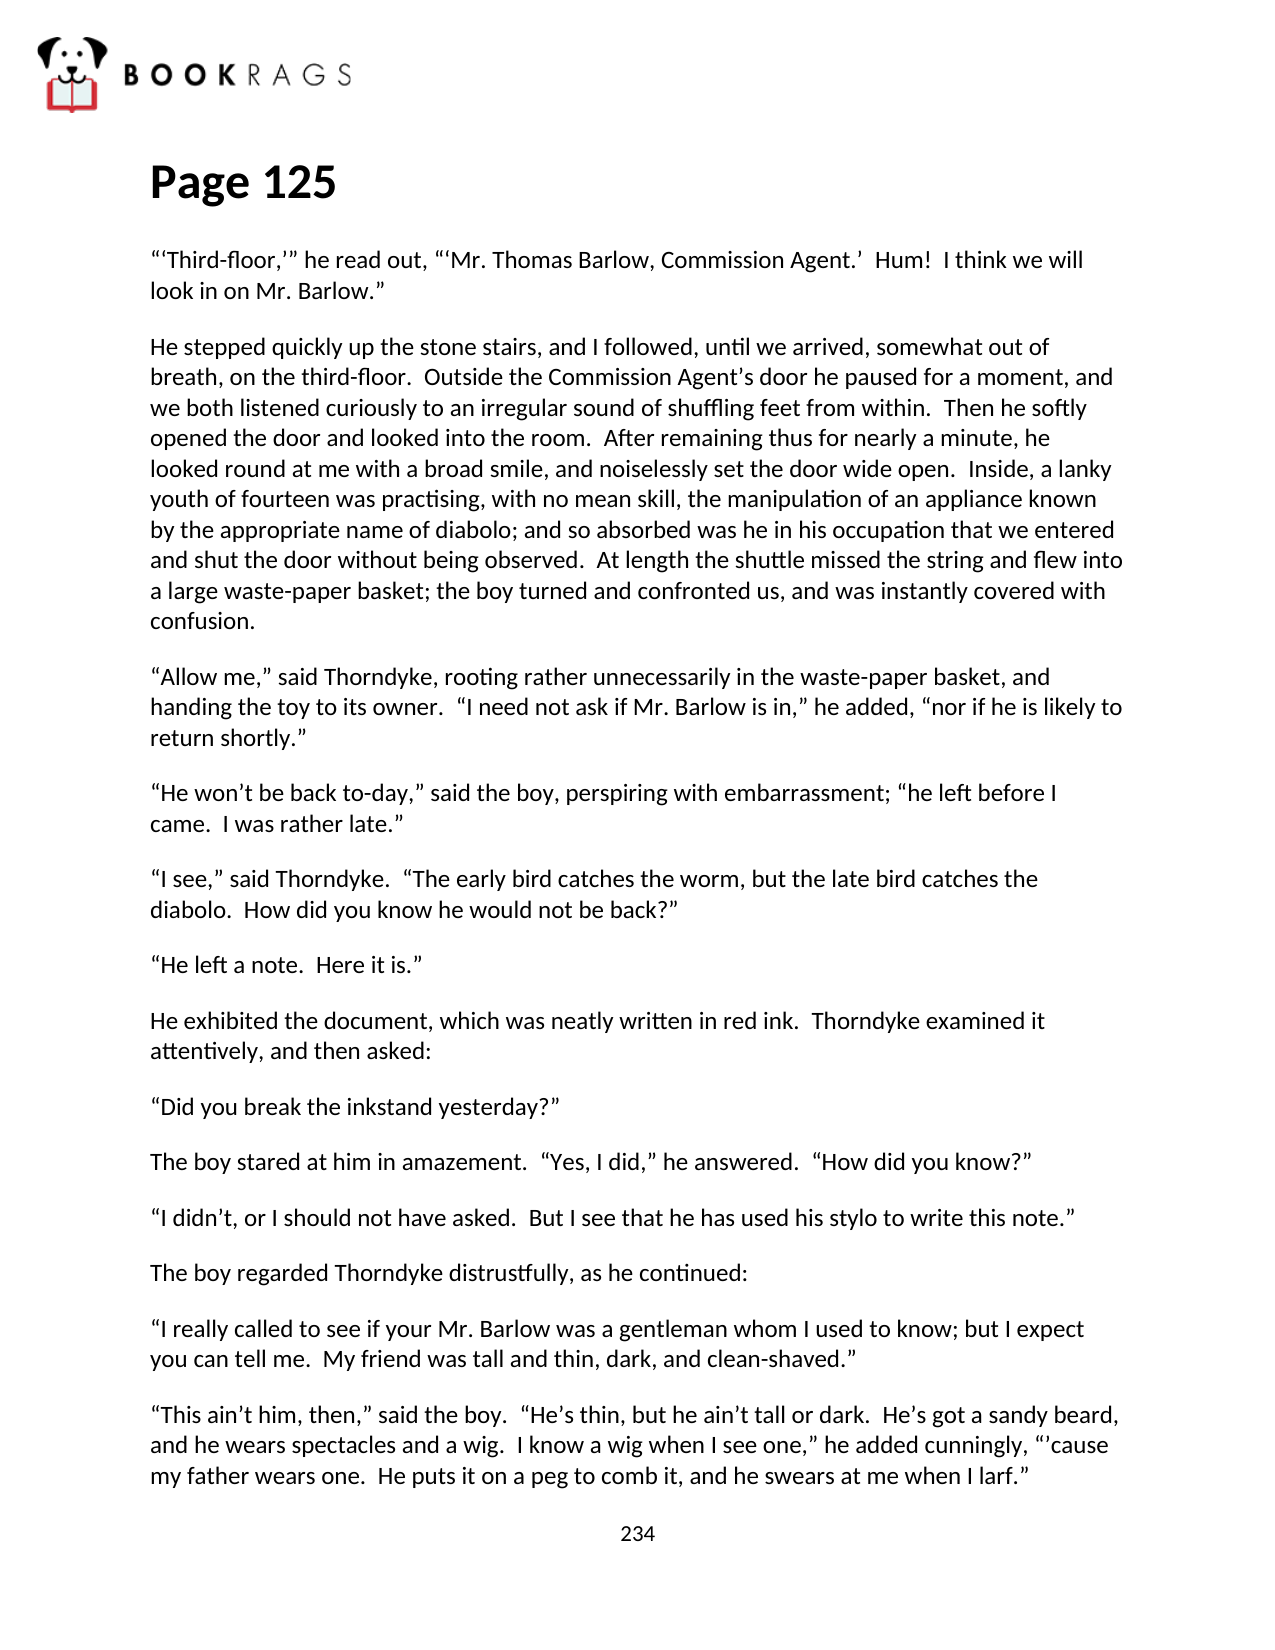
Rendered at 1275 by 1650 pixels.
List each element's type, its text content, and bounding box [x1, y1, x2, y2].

text The boy regarded Thorndyke distrustfully, as he continued: [150, 1258, 1125, 1288]
text “Did you break the inkstand yesterday?” [150, 1091, 1125, 1122]
text “He left a note. Here it is.” [150, 949, 1125, 980]
text The boy stared at him in amazement. “Yes, I did,” he answered. “How did you know?” [150, 1147, 1125, 1177]
text “I didn’t, or I should not have asked. But I see that he has used his stylo to write this note.” [150, 1202, 1125, 1233]
text “‘Third-floor,’” he read out, “‘Mr. Thomas Barlow, Commission Agent.’ Hum! I think we will look in on Mr. Barlow.” [150, 244, 1125, 306]
text “He won’t be back to-day,” said the boy, perspiring with embarrassment; “he left before I came. I was rather late.” [150, 777, 1125, 838]
text He exhibited the document, which was neatly written in red ink. Thorndyke examined it attentively, and then asked: [150, 1005, 1125, 1066]
text “This ain’t him, then,” said the boy. “He’s thin, but he ain’t tall or dark. He’s got a sandy beard, and he wears spectacles and a wig. I know a wig when I see one,” he added cunningly, “’cause my father wears one. He puts it on a peg to comb it, and he swears at me when I larf.” [150, 1399, 1125, 1491]
text “I really called to see if your Mr. Barlow was a gentleman whom I used to know; but I expect you can tell me. My friend was tall and thin, dark, and clean-shaved.” [150, 1313, 1125, 1374]
text He stepped quickly up the stone stairs, and I followed, until we arrived, somewhat out of breath, on the third-floor. Outside the Commission Agent’s door he paused for a moment, and we both listened curiously to an irregular sound of shuffling feet from within. Then he softly opened the door and looked into the room. After remaining thus for nearly a minute, he looked round at me with a broad smile, and noiselessly set the door wide open. Inside, a lanky youth of fourteen was practising, with no mean skill, the manipulation of an appliance known by the appropriate name of diabolo; and so absorbed was he in his occupation that we entered and shut the door without being observed. At length the shuttle missed the string and flew into a large waste-paper basket; the boy turned and confronted us, and was instantly covered with confusion. [150, 331, 1125, 636]
text Page 125 [150, 150, 1125, 211]
picture [37, 37, 351, 113]
text “Allow me,” said Thorndyke, rooting rather unnecessarily in the waste-paper basket, and handing the toy to its owner. “I need not ask if Mr. Barlow is in,” he added, “nor if he is likely to return shortly.” [150, 661, 1125, 752]
text “I see,” said Thorndyke. “The early bird catches the worm, but the late bird catches the diabolo. How did you know he would not be back?” [150, 863, 1125, 924]
